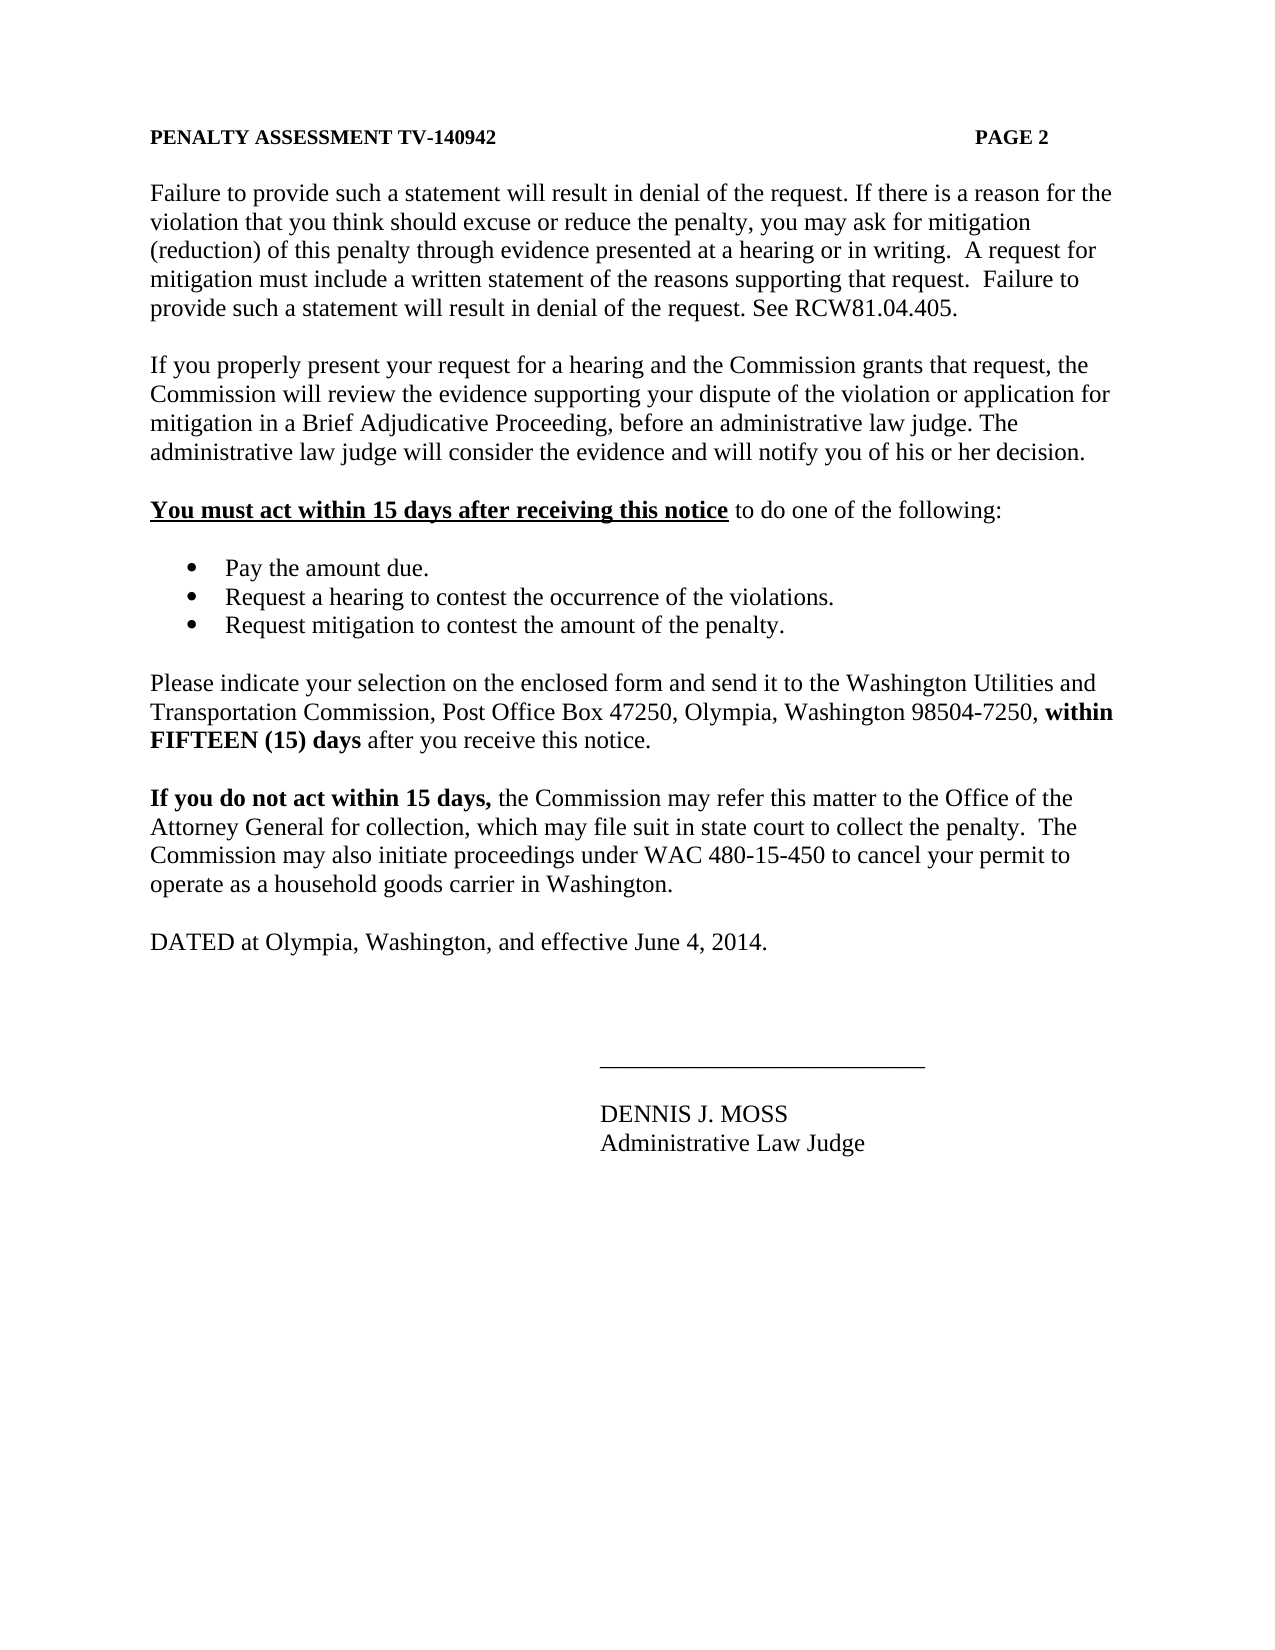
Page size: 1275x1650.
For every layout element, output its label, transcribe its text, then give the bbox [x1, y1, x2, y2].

text Please indicate your selection on the enclosed form and send it to the Washington Utilities and Transportation Commission, Post Office Box 47250, Olympia, Washington 98504-7250, within FIFTEEN (15) days after you receive this notice. [150, 668, 1125, 754]
list Pay the amount due. [187, 553, 1125, 582]
text DENNIS J. MOSS [150, 1099, 1125, 1128]
text __________________________ [150, 1042, 1125, 1070]
text If you properly present your request for a hearing and the Commission grants that request, the Commission will review the evidence supporting your dispute of the violation or application for mitigation in a Brief Adjudicative Proceeding, before an administrative law judge. The administrative law judge will consider the evidence and will notify you of his or her decision. [150, 350, 1125, 465]
list Request mitigation to contest the amount of the penalty. [187, 610, 1125, 639]
list Request a hearing to contest the occurrence of the violations. [187, 582, 1125, 610]
text You must act within 15 days after receiving this notice to do one of the following: [150, 495, 1125, 524]
text If you do not act within 15 days, the Commission may refer this matter to the Office of the Attorney General for collection, which may file suit in state court to collect the penalty. The Commission may also initiate proceedings under WAC 480-15-450 to cancel your permit to operate as a household goods carrier in Washington. [150, 783, 1125, 898]
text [150, 178, 1125, 322]
text Administrative Law Judge [525, 1128, 1125, 1157]
text DATED at Olympia, Washington, and effective June 4, 2014. [150, 927, 1125, 955]
